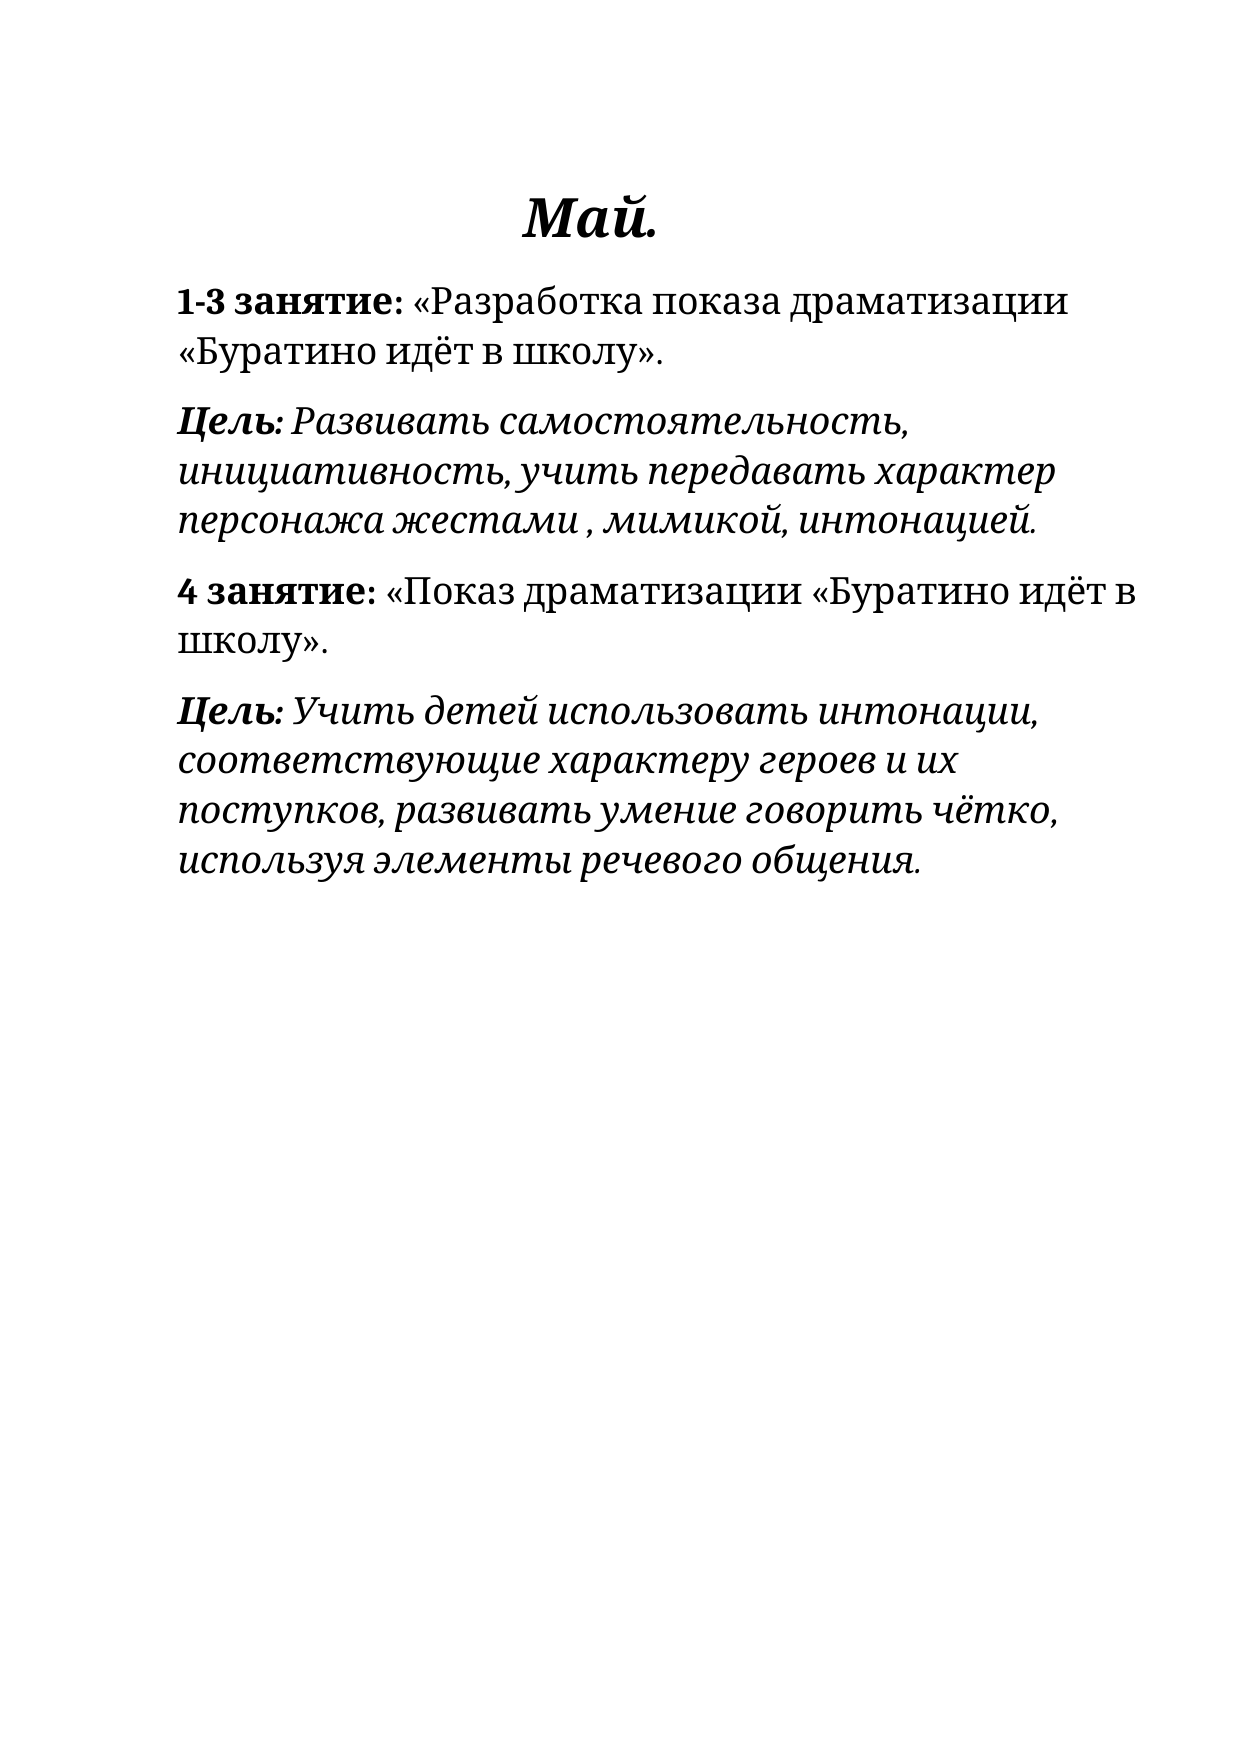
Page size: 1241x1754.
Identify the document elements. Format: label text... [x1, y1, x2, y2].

text 1-3 занятие: «Разработка показа драматизации «Буратино идёт в школу». [177, 281, 1152, 374]
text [177, 401, 1152, 543]
text 4 занятие: «Показ драматизации «Буратино идёт в школу». [177, 571, 1152, 663]
text Май. [177, 188, 1152, 251]
text Цель: Учить детей использовать интонации, соответствующие характеру героев и их поступков, развивать умение говорить чётко, используя элементы речевого общения. [177, 691, 1152, 882]
